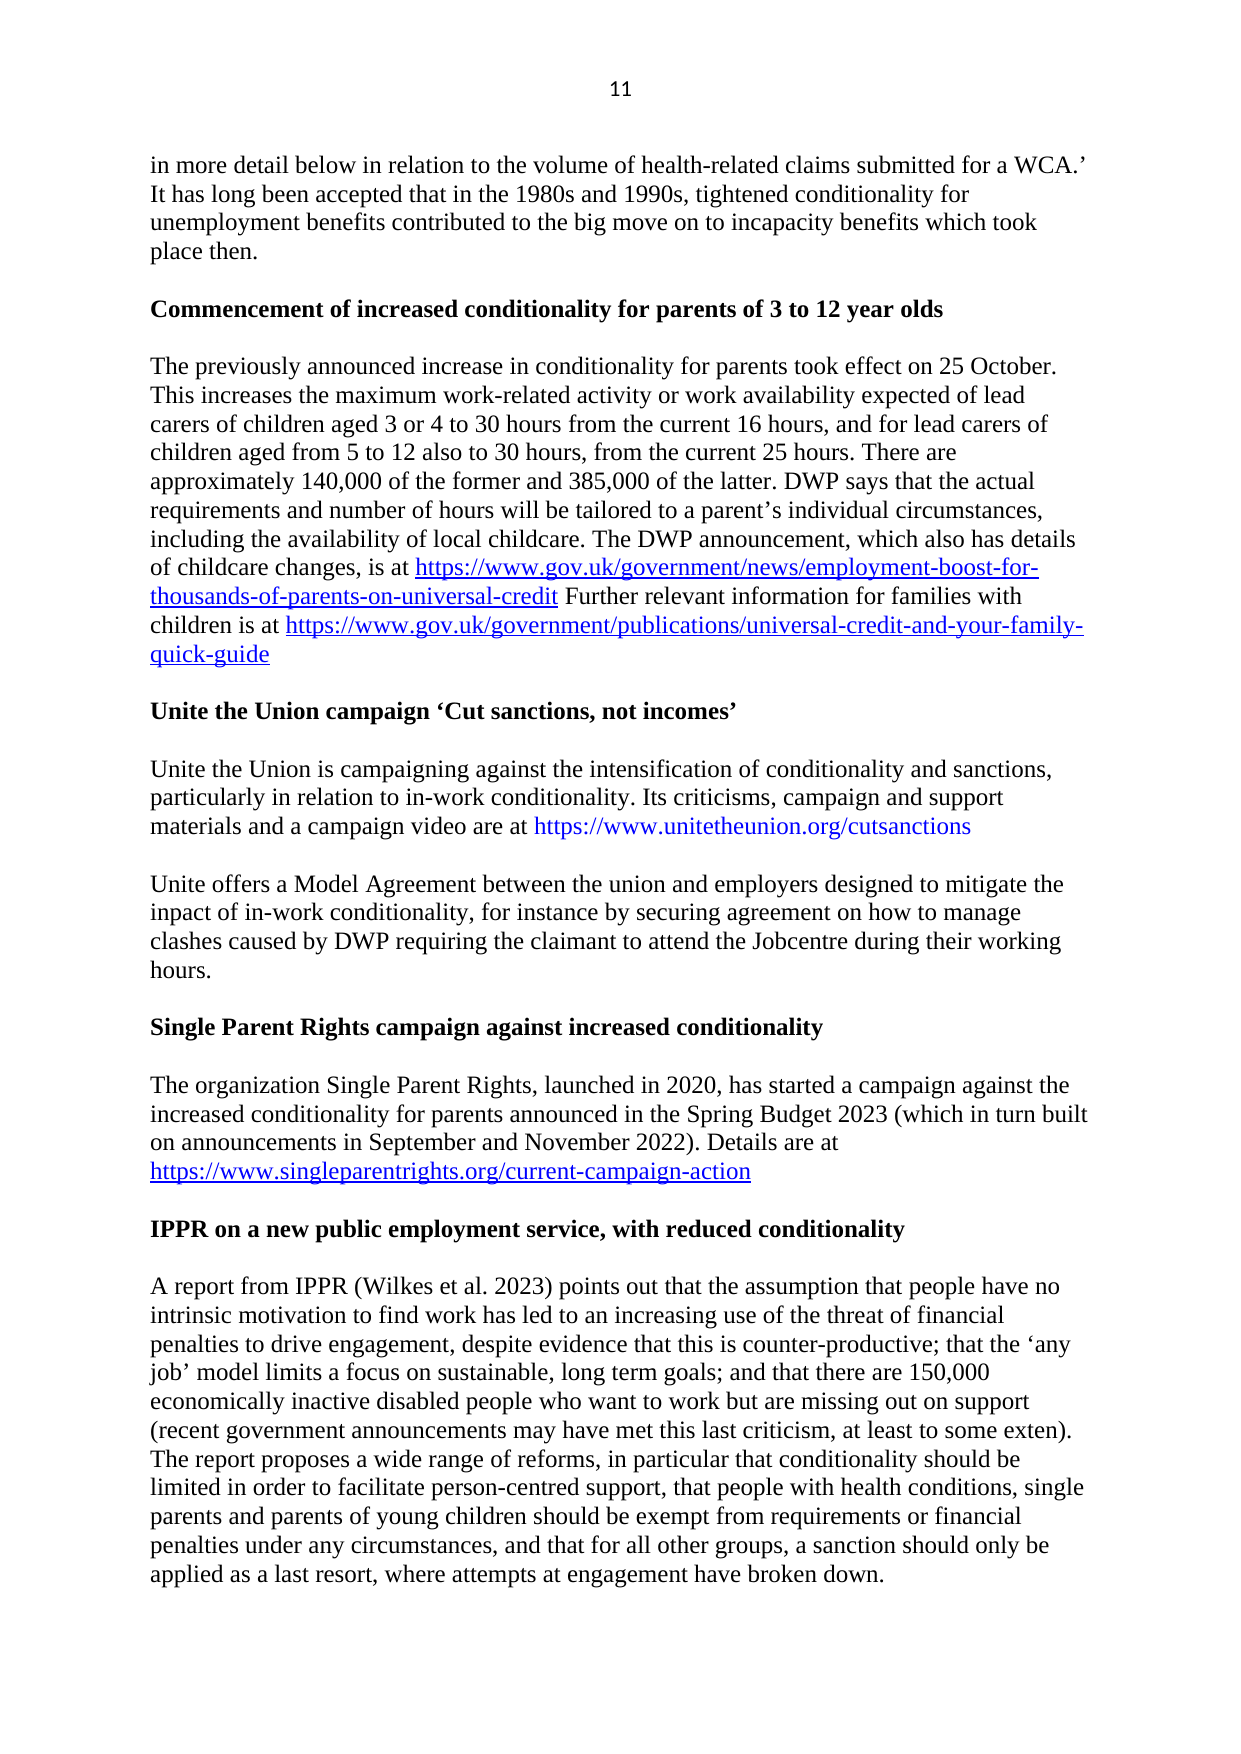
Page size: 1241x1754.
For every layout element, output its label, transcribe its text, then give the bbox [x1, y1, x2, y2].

text Unite the Union campaign ‘Cut sanctions, not incomes’ [150, 696, 1090, 725]
text Commencement of increased conditionality for parents of 3 to 12 year olds [150, 294, 1090, 322]
text IPPR on a new public employment service, with reduced conditionality [150, 1214, 1090, 1242]
text Unite offers a Model Agreement between the union and employers designed to mitigate the inpact of in-work conditionality, for instance by securing agreement on how to manage clashes caused by DWP requiring the claimant to attend the Jobcentre during their working hours. [150, 869, 1090, 984]
text Unite the Union is campaigning against the intensification of conditionality and sanctions, particularly in relation to in-work conditionality. Its criticisms, campaign and support materials and a campaign video are at https://www.unitetheunion.org/cutsanctions [150, 754, 1090, 840]
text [150, 150, 1090, 265]
text A report from IPPR (Wilkes et al. 2023) points out that the assumption that people have no intrinsic motivation to find work has led to an increasing use of the threat of financial penalties to drive engagement, despite evidence that this is counter-productive; that the ‘any job’ model limits a focus on sustainable, long term goals; and that there are 150,000 [150, 1271, 1090, 1386]
text The organization Single Parent Rights, launched in 2020, has started a campaign against the increased conditionality for parents announced in the Spring Budget 2023 (which in turn built on announcements in September and November 2022). Details are at https://www.singleparentrights.org/current-campaign-action [150, 1070, 1090, 1185]
text economically inactive disabled people who want to work but are missing out on support (recent government announcements may have met this last criticism, at least to some exten). [150, 1386, 1090, 1444]
text The previously announced increase in conditionality for parents took effect on 25 October. This increases the maximum work-related activity or work availability expected of lead carers of children aged 3 or 4 to 30 hours from the current 16 hours, and for lead carers of children aged from 5 to 12 also to 30 hours, from the current 25 hours. There are approximately 140,000 of the former and 385,000 of the latter. DWP says that the actual requirements and number of hours will be tailored to a parent’s individual circumstances, including the availability of local childcare. The DWP announcement, which also has details of childcare changes, is at https://www.gov.uk/government/news/employment-boost-for-thousands-of-parents-on-universal-credit Further relevant information for families with children is at https://www.gov.uk/government/publications/universal-credit-and-your-family-quick-guide [150, 351, 1090, 667]
text The report proposes a wide range of reforms, in particular that conditionality should be limited in order to facilitate person-centred support, that people with health conditions, single parents and parents of young children should be exempt from requirements or financial penalties under any circumstances, and that for all other groups, a sanction should only be applied as a last resort, where attempts at engagement have broken down. [150, 1444, 1090, 1587]
text Single Parent Rights campaign against increased conditionality [150, 1012, 1090, 1041]
